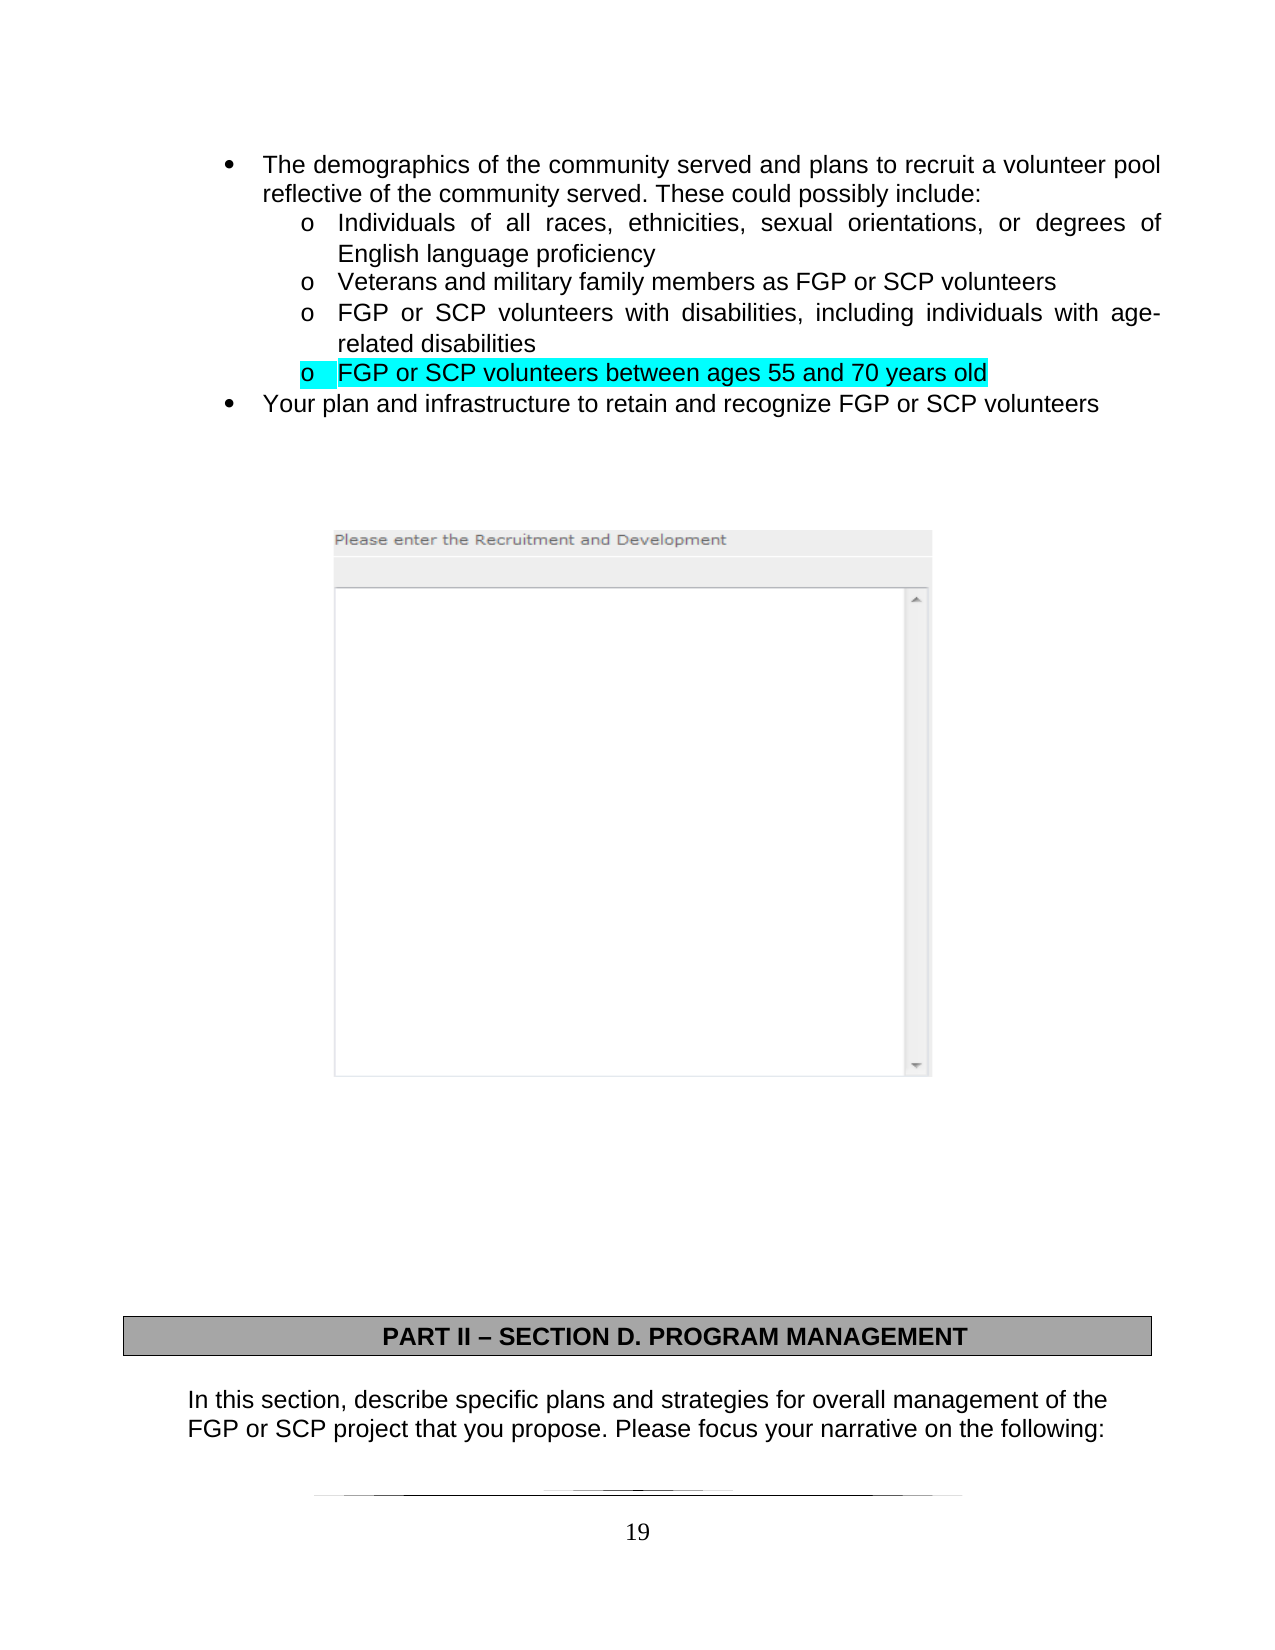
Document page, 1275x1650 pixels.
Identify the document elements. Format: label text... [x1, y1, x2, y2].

list Individuals of all races, ethnicities, sexual orientations, or degrees of English language proficiency [300, 208, 1162, 267]
list FGP or SCP volunteers between ages 55 and 70 years old [300, 358, 1162, 389]
list The demographics of the community served and plans to recruit a volunteer pool reflective of the community served. These could possibly include: [225, 150, 1162, 208]
list Veterans and military family members as FGP or SCP volunteers [300, 267, 1162, 298]
list Your plan and infrastructure to retain and recognize FGP or SCP volunteers [225, 389, 1162, 418]
list FGP or SCP volunteers with disabilities, including individuals with age-related disabilities [300, 298, 1162, 358]
table_header PART II – SECTION D. PROGRAM MANAGEMENT [124, 1317, 1151, 1355]
text In this section, describe specific plans and strategies for overall management of the FGP or SCP project that you propose. Please focus your narrative on the following: [187, 1385, 1162, 1442]
picture [333, 530, 933, 1077]
